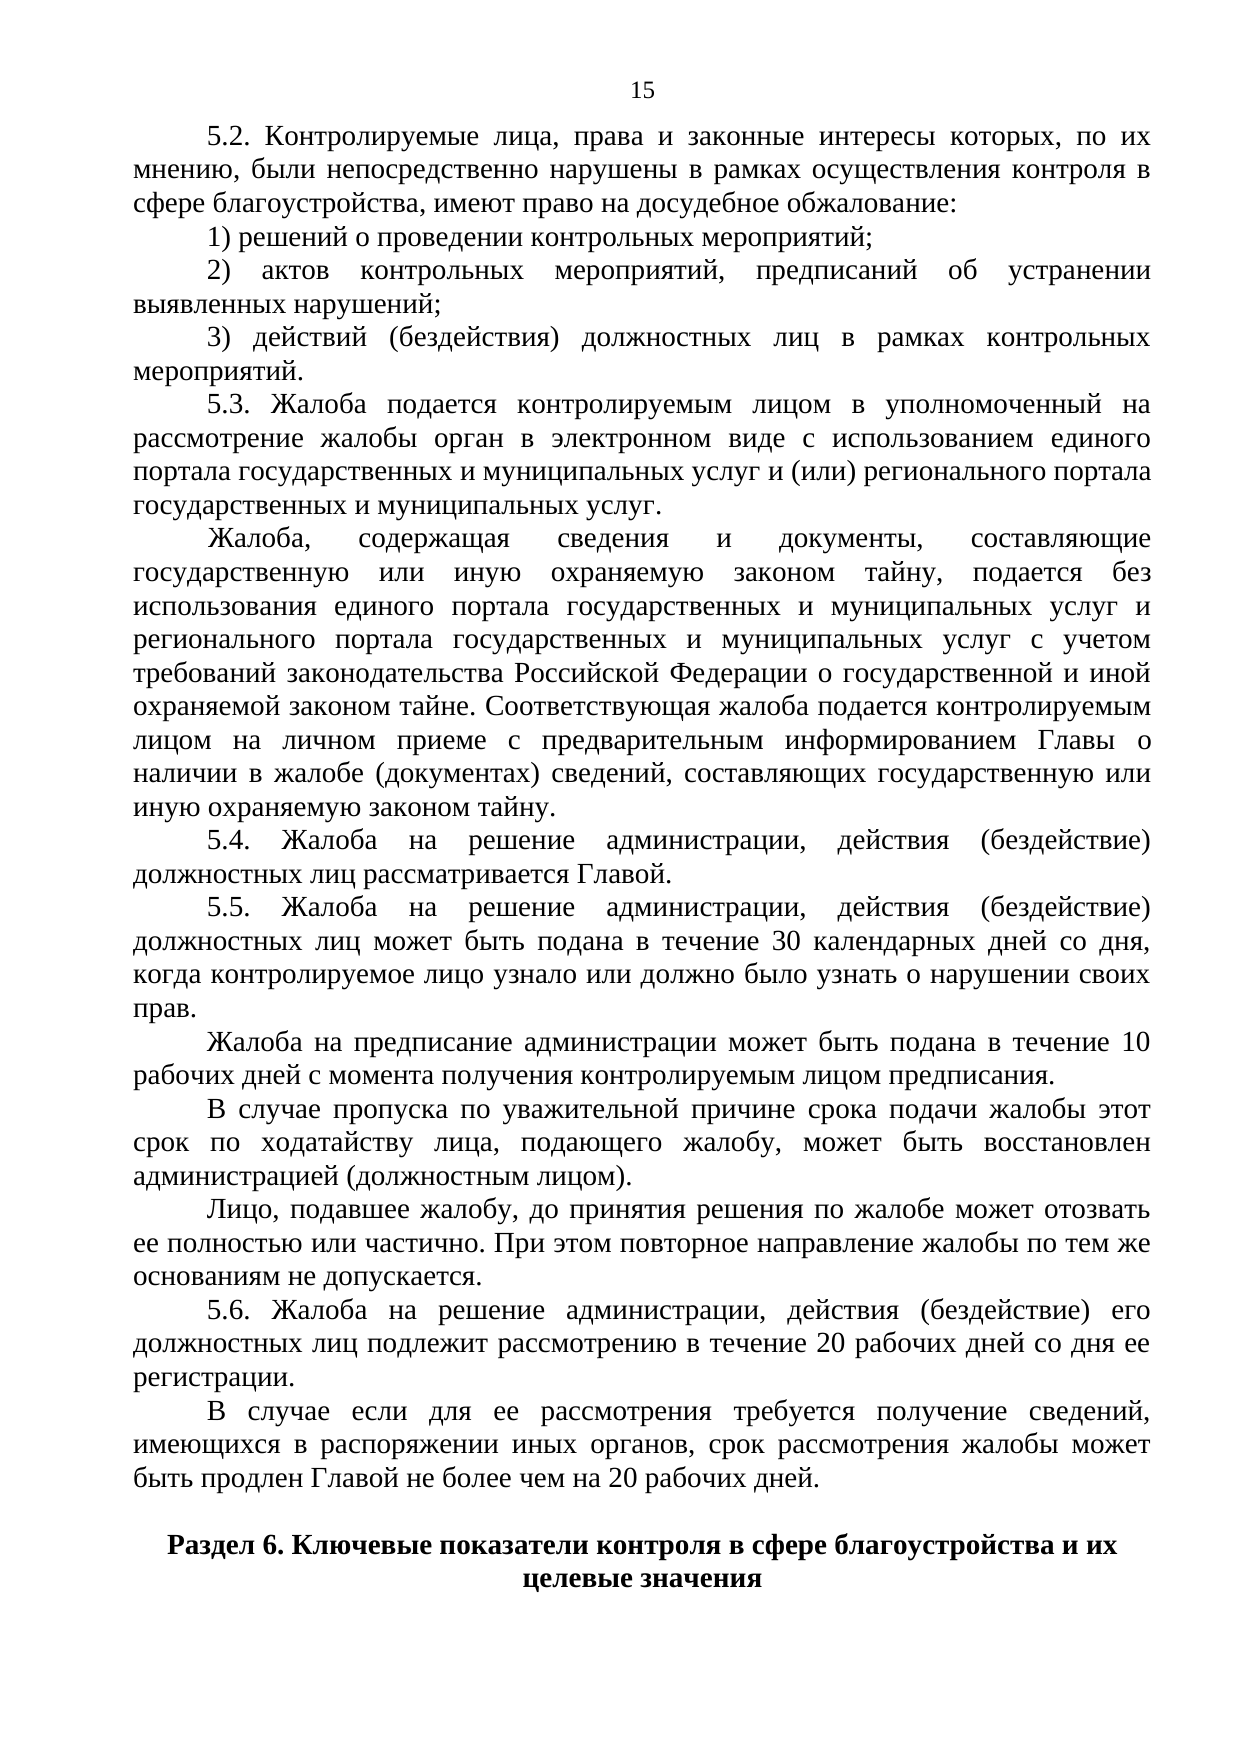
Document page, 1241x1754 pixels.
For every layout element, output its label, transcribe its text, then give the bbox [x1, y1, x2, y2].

text 3) действий (бездействия) должностных лиц в рамках контрольных мероприятий. [133, 319, 1152, 386]
text 5.6. Жалоба на решение администрации, действия (бездействие) его должностных лиц подлежит рассмотрению в течение 20 рабочих дней со дня ее регистрации. [133, 1292, 1152, 1393]
text Раздел 6. Ключевые показатели контроля в сфере благоустройства и их целевые значения [133, 1527, 1152, 1594]
text Жалоба на предписание администрации может быть подана в течение 10 рабочих дней с момента получения контролируемым лицом предписания. [133, 1024, 1152, 1091]
text Лицо, подавшее жалобу, до принятия решения по жалобе может отозвать ее полностью или частично. При этом повторное направление жалобы по тем же основаниям не допускается. [133, 1191, 1152, 1292]
text В случае если для ее рассмотрения требуется получение сведений, имеющихся в распоряжении иных органов, срок рассмотрения жалобы может быть продлен Главой не более чем на 20 рабочих дней. [133, 1393, 1152, 1493]
text 5.2. Контролируемые лица, права и законные интересы которых, по их мнению, были непосредственно нарушены в рамках осуществления контроля в сфере благоустройства, имеют право на досудебное обжалование: [133, 118, 1152, 219]
text Жалоба, содержащая сведения и документы, составляющие государственную или иную охраняемую законом тайну, подается без использования единого портала государственных и муниципальных услуг и регионального портала государственных и муниципальных услуг с учетом требований законодательства Российской Федерации о государственной и иной охраняемой законом тайне. Соответствующая жалоба подается контролируемым лицом на личном приеме с предварительным информированием Главы о наличии в жалобе (документах) сведений, составляющих государственную или иную охраняемую законом тайну. [133, 521, 1152, 822]
text В случае пропуска по уважительной причине срока подачи жалобы этот срок по ходатайству лица, подающего жалобу, может быть восстановлен администрацией (должностным лицом). [133, 1091, 1152, 1191]
text 1) решений о проведении контрольных мероприятий; [133, 219, 1152, 252]
text 2) актов контрольных мероприятий, предписаний об устранении выявленных нарушений; [133, 252, 1152, 319]
text 5.3. Жалоба подается контролируемым лицом в уполномоченный на рассмотрение жалобы орган в электронном виде с использованием единого портала государственных и муниципальных услуг и (или) регионального портала государственных и муниципальных услуг. [133, 386, 1152, 521]
text 5.4. Жалоба на решение администрации, действия (бездействие) должностных лиц рассматривается Главой. [133, 822, 1152, 889]
text 5.5. Жалоба на решение администрации, действия (бездействие) должностных лиц может быть подана в течение 30 календарных дней со дня, когда контролируемое лицо узнало или должно было узнать о нарушении своих прав. [133, 889, 1152, 1024]
